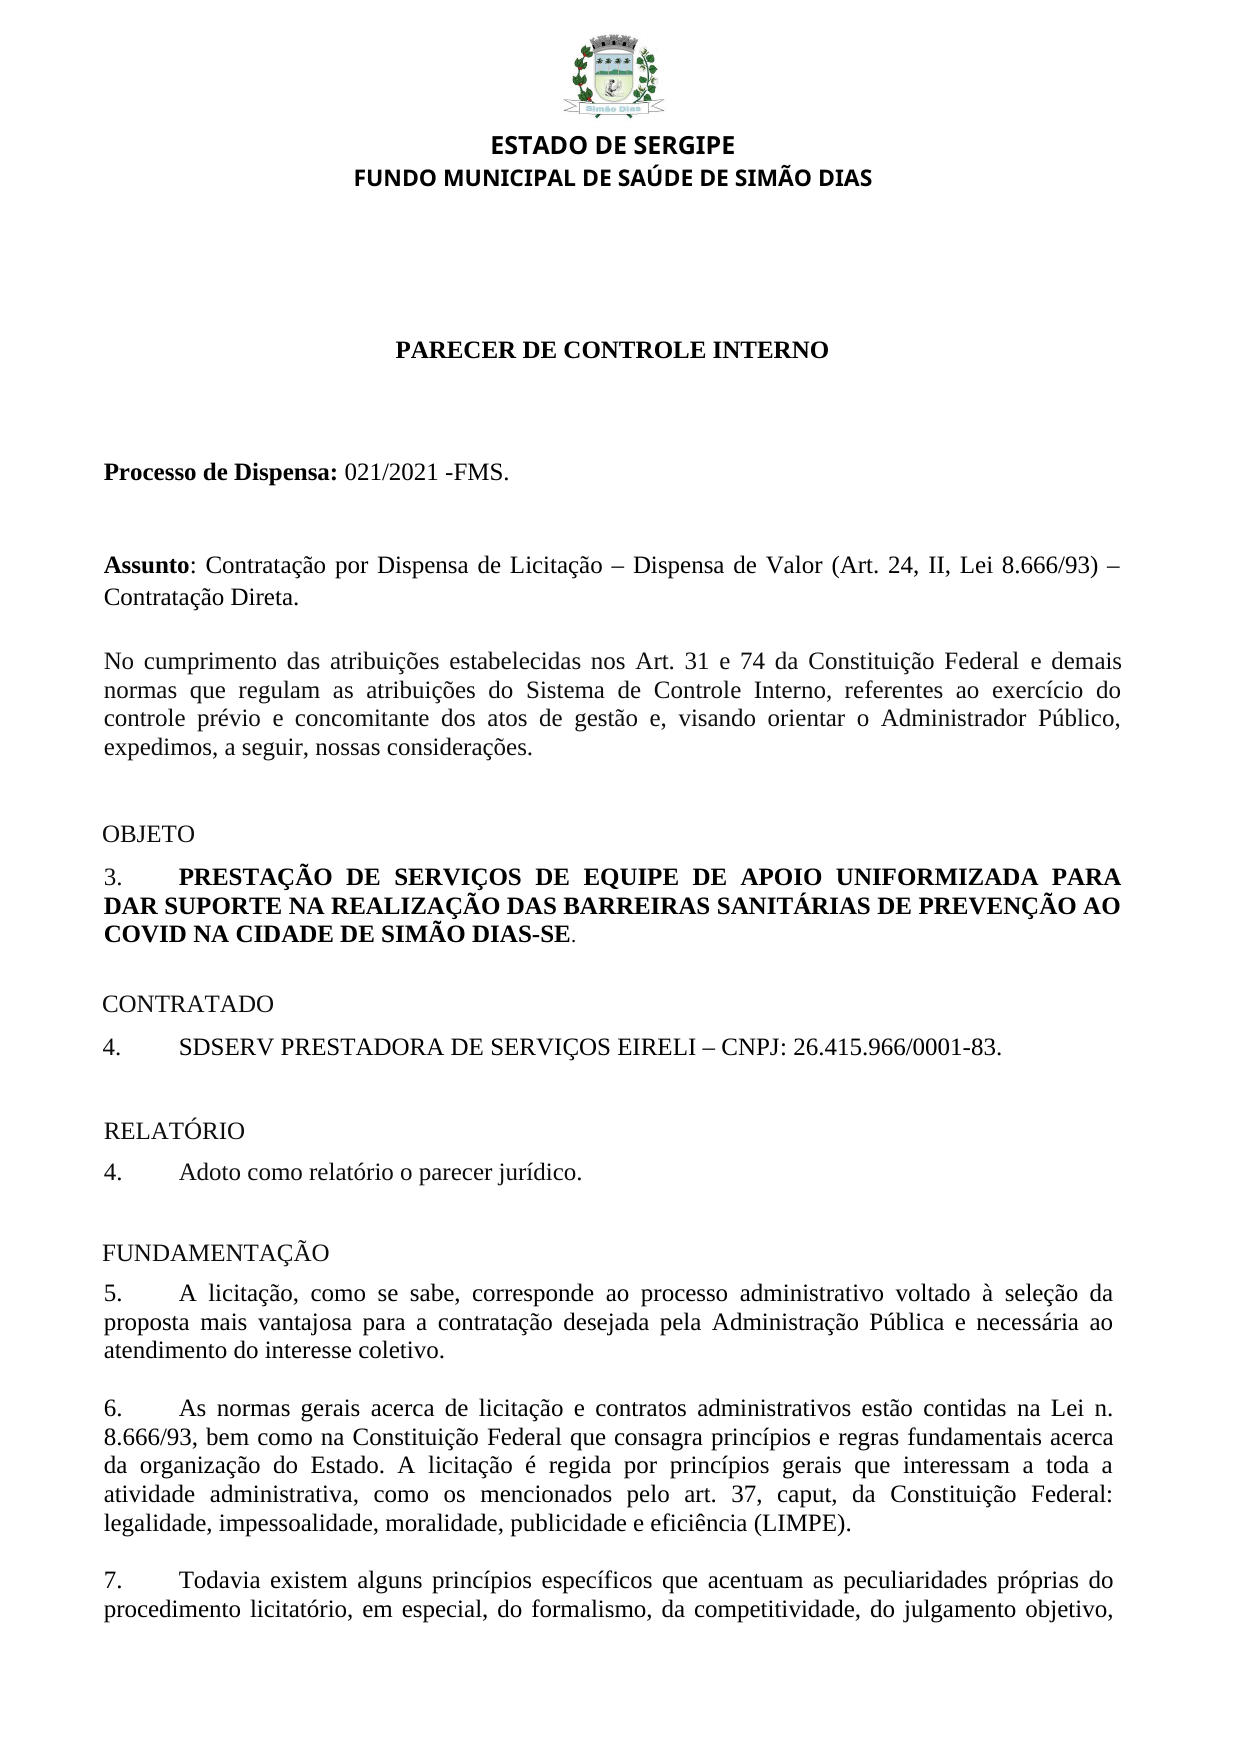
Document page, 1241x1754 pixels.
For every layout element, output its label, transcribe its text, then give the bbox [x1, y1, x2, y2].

text PARECER DE CONTROLE INTERNO [103, 336, 1121, 364]
list No cumprimento das atribuições estabelecidas nos Art. 31 e 74 da Constituição Federal e demais normas que regulam as atribuições do Sistema de Controle Interno, referentes ao exercício do controle prévio e concomitante dos atos de gestão e, visando orientar o Administrador Público, expedimos, a seguir, nossas considerações. [0, 646, 1122, 761]
text Processo de Dispensa: 021/2021 -FMS. [103, 457, 1122, 486]
text 5. A licitação, como se sabe, corresponde ao processo administrativo voltado à seleção da proposta mais vantajosa para a contratação desejada pela Administração Pública e necessária ao atendimento do interesse coletivo. [103, 1278, 1114, 1364]
text 6. As normas gerais acerca de licitação e contratos administrativos estão contidas na Lei n. 8.666/93, bem como na Constituição Federal que consagra princípios e regras fundamentais acerca da organização do Estado. A licitação é regida por princípios gerais que interessam a toda a atividade administrativa, como os mencionados pelo art. 37, caput, da Constituição Federal: legalidade, impessoalidade, moralidade, publicidade e eficiência (LIMPE). [103, 1393, 1114, 1537]
text CONTRATADO [102, 989, 1122, 1018]
list 4. Adoto como relatório o parecer jurídico. [0, 1157, 1122, 1185]
text OBJETO [102, 819, 1122, 848]
picture [558, 28, 668, 128]
text RELATÓRIO [103, 1116, 1122, 1145]
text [103, 1566, 1114, 1623]
text FUNDAMENTAÇÃO [102, 1238, 1122, 1266]
list PRESTAÇÃO DE SERVIÇOS DE EQUIPE DE APOIO UNIFORMIZADA PARA DAR SUPORTE NA REALIZAÇÃO DAS BARREIRAS SANITÁRIAS DE PREVENÇÃO AO COVID NA CIDADE DE SIMÃO DIAS-SE. [103, 862, 1122, 948]
text Assunto: Contratação por Dispensa de Licitação – Dispensa de Valor (Art. 24, II, Lei 8.666/93) – Contratação Direta. [103, 550, 1122, 611]
list SDSERV PRESTADORA DE SERVIÇOS EIRELI – CNPJ: 26.415.966/0001-83. [102, 1032, 1122, 1061]
